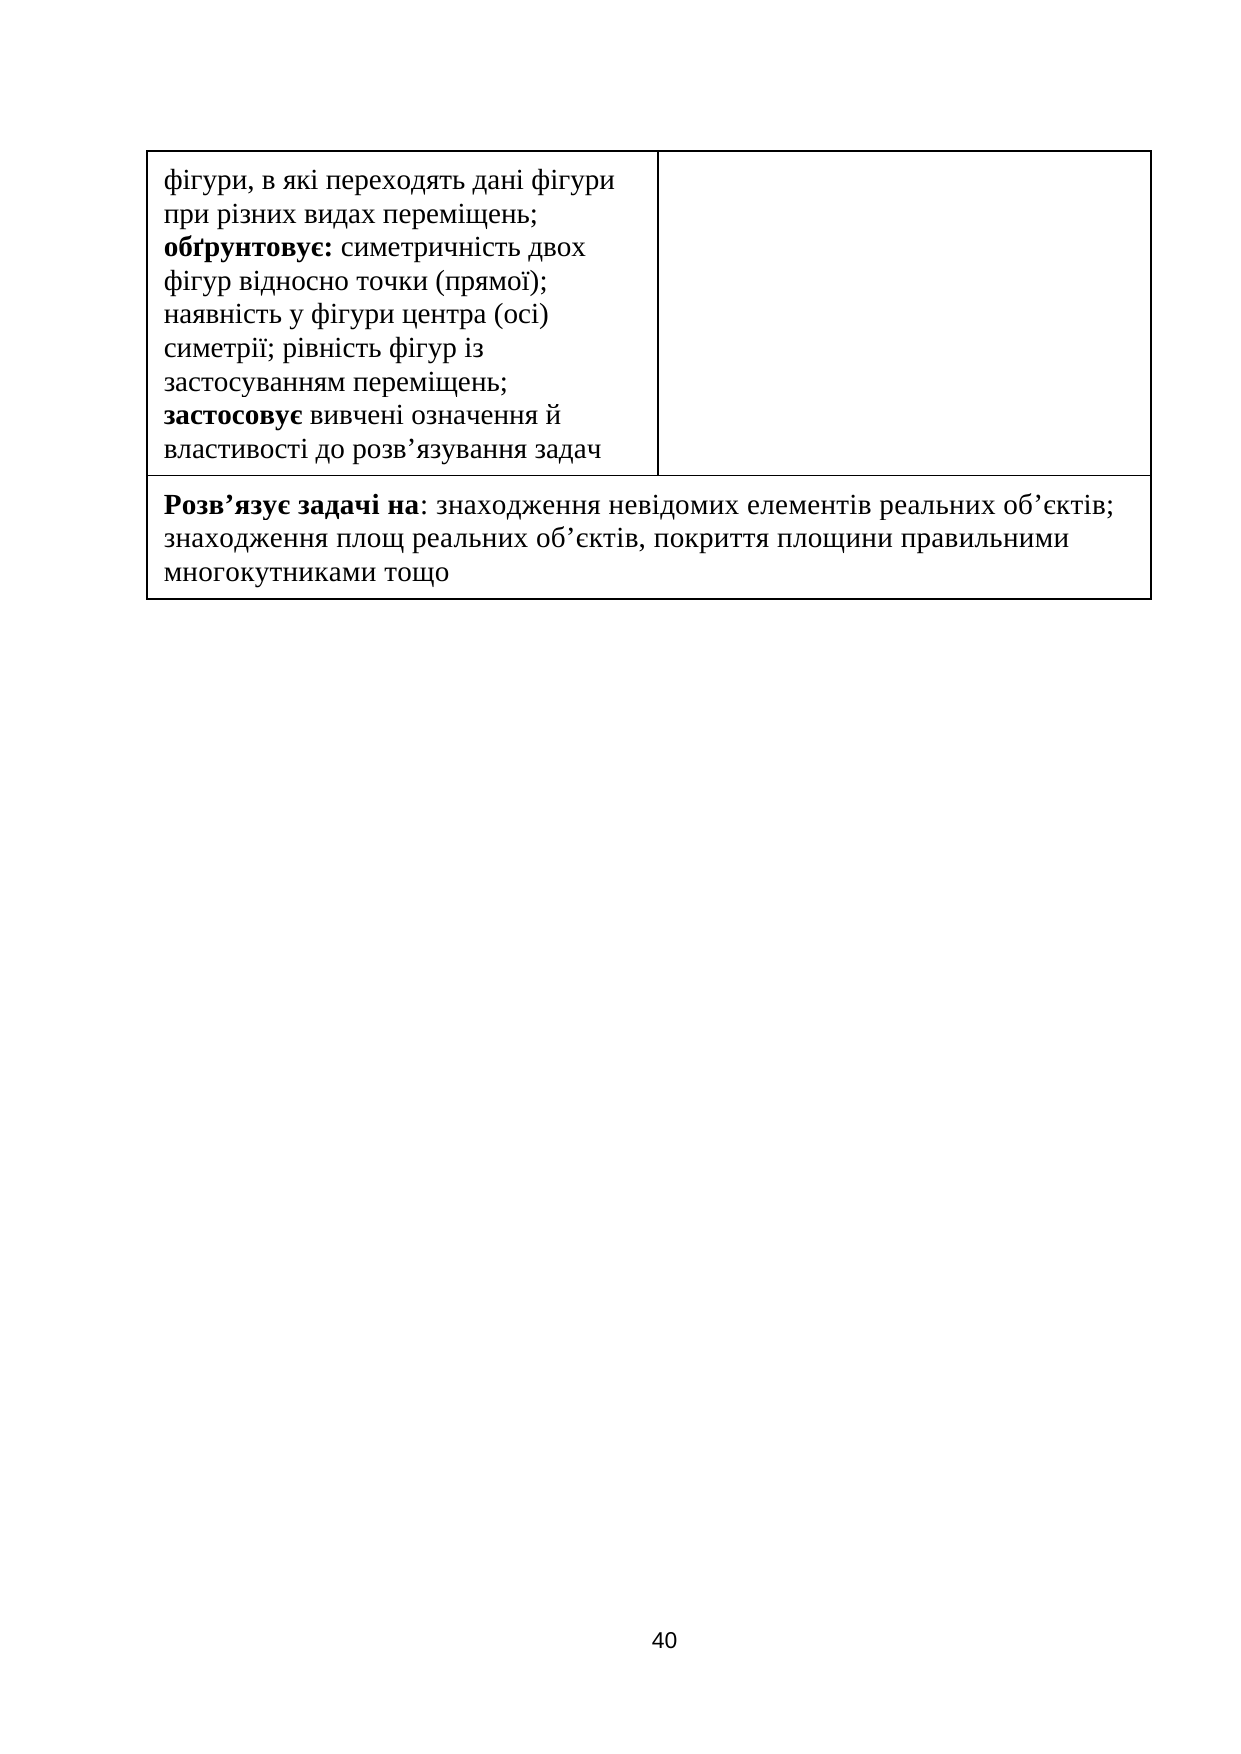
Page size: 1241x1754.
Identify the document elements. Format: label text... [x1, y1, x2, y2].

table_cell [659, 152, 1150, 475]
table_cell Розв’язує задачі на: знаходження невідомих елементів реальних об’єктів; знаходження площ реальних об’єктів, покриття площини правильними многокутниками тощо [148, 476, 1150, 598]
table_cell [148, 152, 657, 475]
